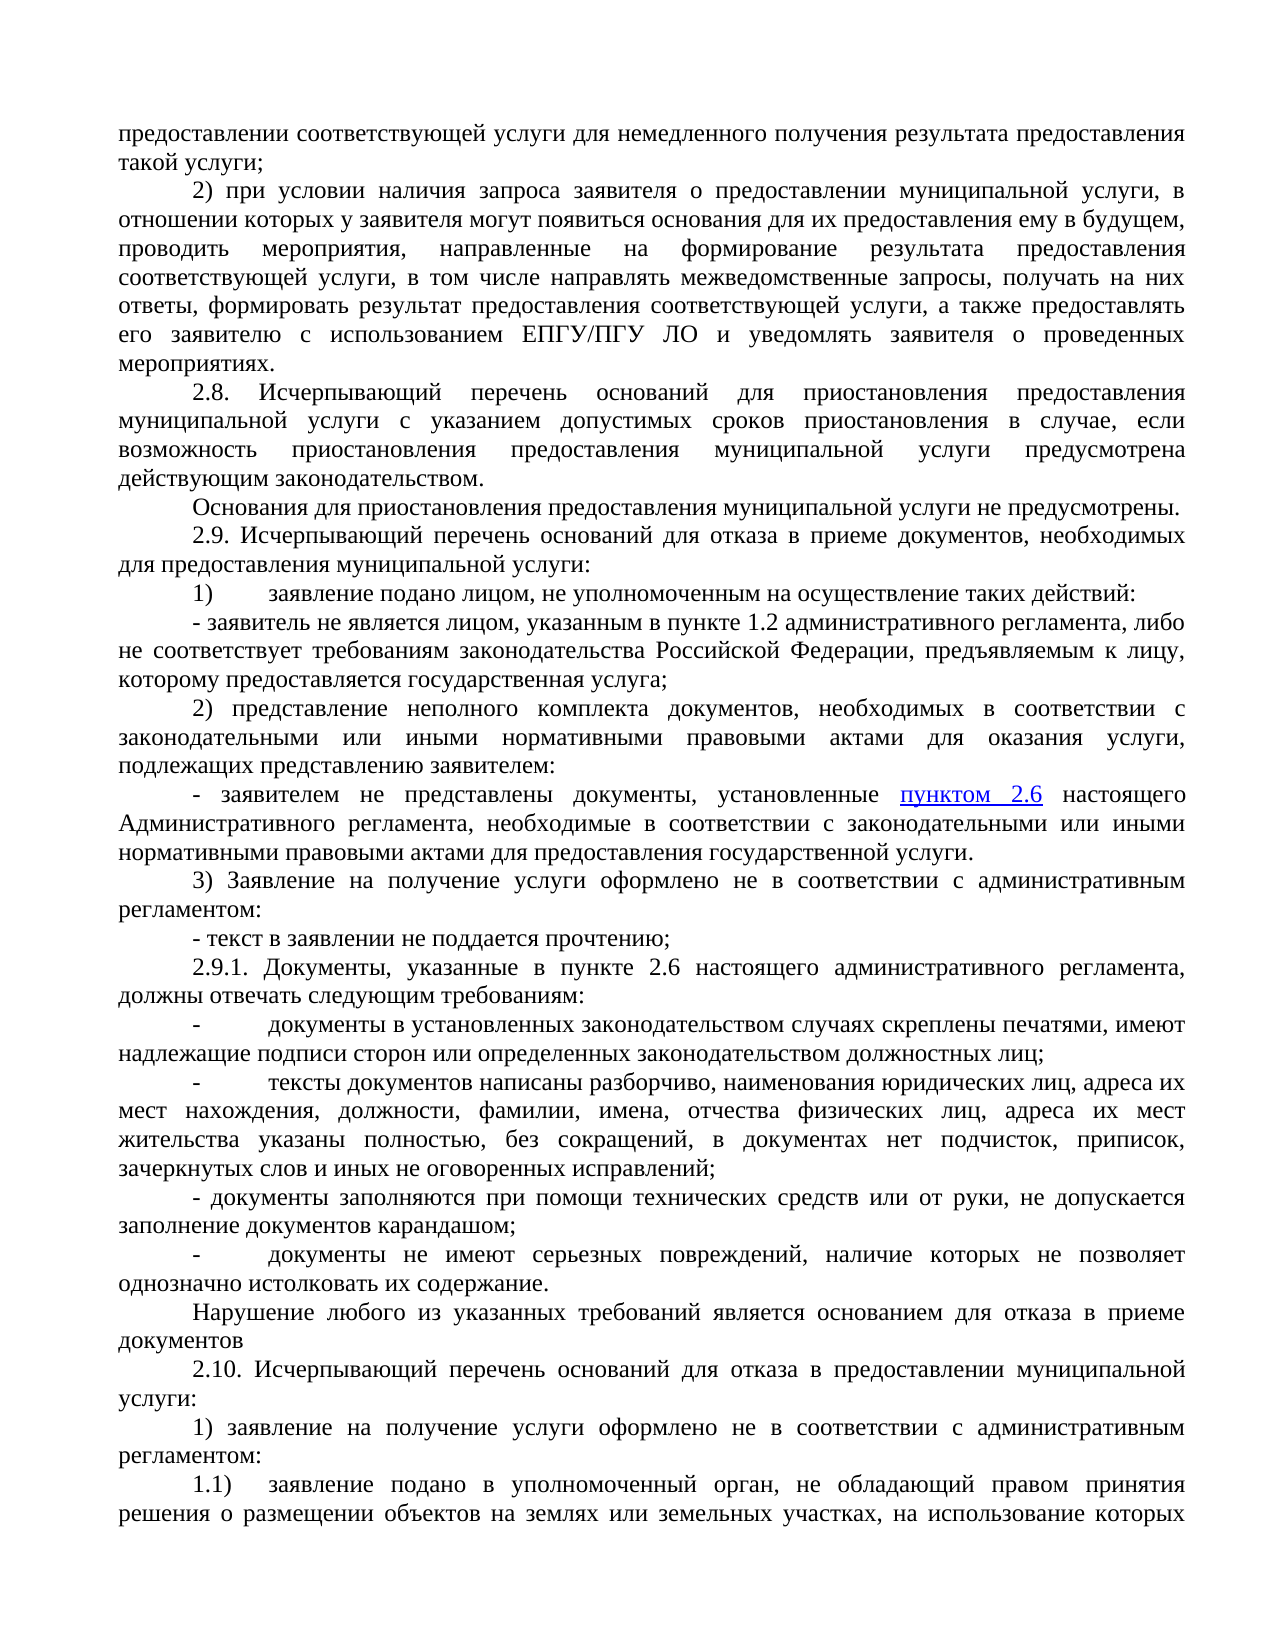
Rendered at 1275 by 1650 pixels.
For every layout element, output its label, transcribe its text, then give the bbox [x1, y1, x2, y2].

text - документы заполняются при помощи технических средств или от руки, не допускается заполнение документов карандашом; [118, 1182, 1186, 1239]
text Основания для приостановления предоставления муниципальной услуги не предусмотрены. [118, 492, 1186, 521]
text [118, 1469, 1186, 1527]
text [118, 118, 1186, 176]
text - заявитель не является лицом, указанным в пункте 1.2 административного регламента, либо не соответствует требованиям законодательства Российской Федерации, предъявляемым к лицу, которому предоставляется государственная услуга; [118, 607, 1186, 693]
text 3) Заявление на получение услуги оформлено не в соответствии с административным регламентом: [118, 866, 1186, 923]
text - текст в заявлении не поддается прочтению; [118, 923, 1186, 952]
text - тексты документов написаны разборчиво, наименования юридических лиц, адреса их мест нахождения, должности, фамилии, имена, отчества физических лиц, адреса их мест жительства указаны полностью, без сокращений, в документах нет подчисток, приписок, зачеркнутых слов и иных не оговоренных исправлений; [118, 1067, 1186, 1182]
text 1) заявление на получение услуги оформлено не в соответствии с административным регламентом: [118, 1412, 1186, 1469]
text - документы не имеют серьезных повреждений, наличие которых не позволяет однозначно истолковать их содержание. [118, 1239, 1186, 1297]
text 2.10. Исчерпывающий перечень оснований для отказа в предоставлении муниципальной услуги: [118, 1354, 1186, 1412]
text 2) при условии наличия запроса заявителя о предоставлении муниципальной услуги, в отношении которых у заявителя могут появиться основания для их предоставления ему в будущем, проводить мероприятия, направленные на формирование результата предоставления соответствующей услуги, в том числе направлять межведомственные запросы, получать на них ответы, формировать результат предоставления соответствующей услуги, а также предоставлять его заявителю с использованием ЕПГУ/ПГУ ЛО и уведомлять заявителя о проведенных мероприятиях. [118, 176, 1186, 377]
text 2.8. Исчерпывающий перечень оснований для приостановления предоставления муниципальной услуги с указанием допустимых сроков приостановления в случае, если возможность приостановления предоставления муниципальной услуги предусмотрена действующим законодательством. [118, 377, 1186, 492]
text Нарушение любого из указанных требований является основанием для отказа в приеме документов [118, 1297, 1186, 1354]
text 2.9. Исчерпывающий перечень оснований для отказа в приеме документов, необходимых для предоставления муниципальной услуги: [118, 521, 1186, 578]
text 2.9.1. Документы, указанные в пункте 2.6 настоящего административного регламента, должны отвечать следующим требованиям: [118, 952, 1186, 1009]
text 1) заявление подано лицом, не уполномоченным на осуществление таких действий: [118, 578, 1186, 607]
text 2) представление неполного комплекта документов, необходимых в соответствии с законодательными или иными нормативными правовыми актами для оказания услуги, подлежащих представлению заявителем: [118, 693, 1186, 779]
text - документы в установленных законодательством случаях скреплены печатями, имеют надлежащие подписи сторон или определенных законодательством должностных лиц; [118, 1009, 1186, 1067]
text - заявителем не представлены документы, установленные пунктом 2.6 настоящего Административного регламента, необходимые в соответствии с законодательными или иными нормативными правовыми актами для предоставления государственной услуги. [118, 779, 1186, 866]
